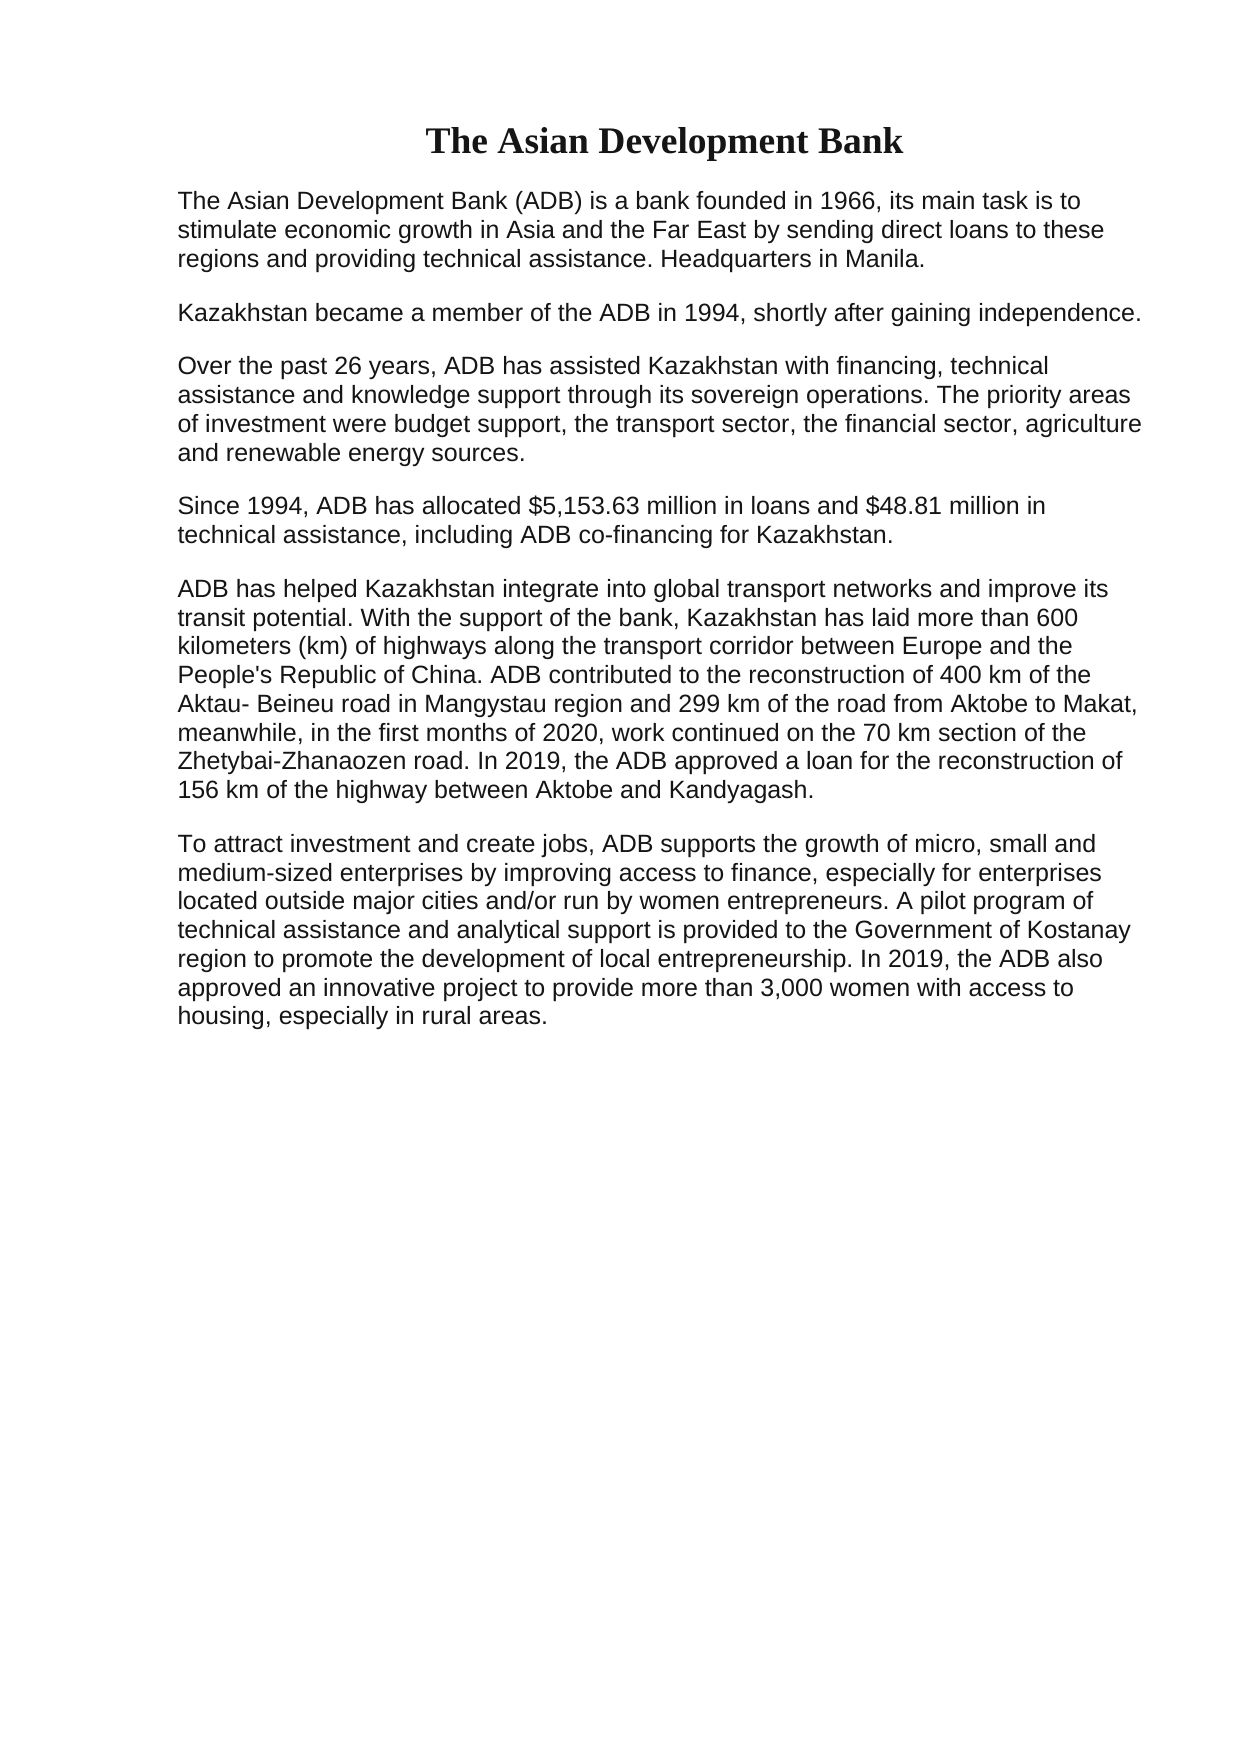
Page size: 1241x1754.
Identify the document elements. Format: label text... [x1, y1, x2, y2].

text To attract investment and create jobs, ADB supports the growth of micro, small and medium-sized enterprises by improving access to finance, especially for enterprises located outside major cities and/or run by women entrepreneurs. A pilot program of technical assistance and analytical support is provided to the Government of Kostanay region to promote the development of local entrepreneurship. In 2019, the ADB also approved an innovative project to provide more than 3,000 women with access to housing, especially in rural areas. [177, 829, 1152, 1030]
text ADB has helped Kazakhstan integrate into global transport networks and improve its transit potential. With the support of the bank, Kazakhstan has laid more than 600 kilometers (km) of highways along the transport corridor between Europe and the People's Republic of China. ADB contributed to the reconstruction of 400 km of the Aktau- Beineu road in Mangystau region and 299 km of the road from Aktobe to Makat, meanwhile, in the first months of 2020, work continued on the 70 km section of the Zhetybai-Zhanaozen road. In 2019, the ADB approved a loan for the reconstruction of 156 km of the highway between Aktobe and Kandyagash. [177, 574, 1152, 804]
text The Asian Development Bank (ADB) is a bank founded in 1966, its main task is to stimulate economic growth in Asia and the Far East by sending direct loans to these regions and providing technical assistance. Headquarters in Manila. [177, 186, 1152, 272]
text Over the past 26 years, ADB has assisted Kazakhstan with financing, technical assistance and knowledge support through its sovereign operations. The priority areas of investment were budget support, the transport sector, the financial sector, agriculture and renewable energy sources. [177, 351, 1152, 466]
text The Asian Development Bank [177, 118, 1152, 161]
text Kazakhstan became a member of the ADB in 1994, shortly after gaining independence. [177, 297, 1152, 326]
text Since 1994, ADB has allocated $5,153.63 million in loans and $48.81 million in technical assistance, including ADB co-financing for Kazakhstan. [177, 491, 1152, 549]
